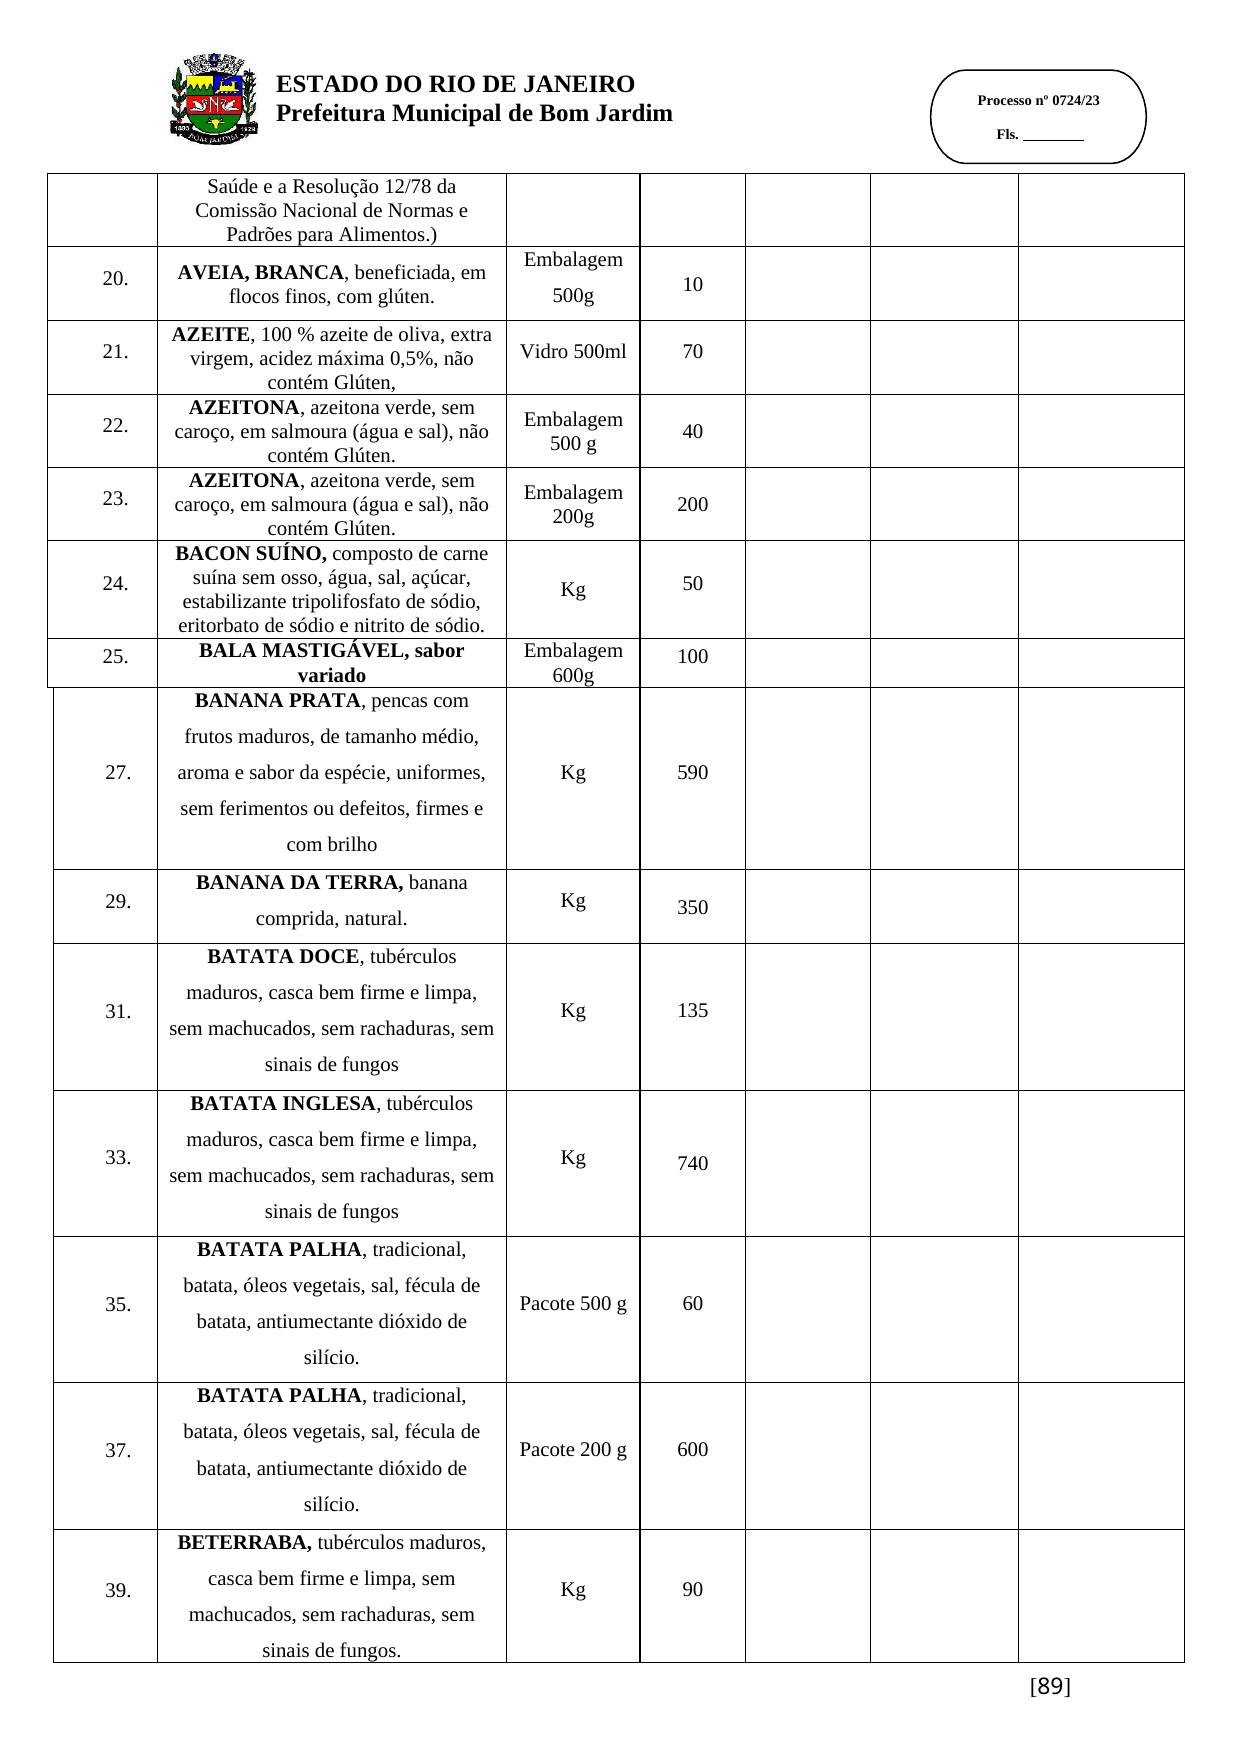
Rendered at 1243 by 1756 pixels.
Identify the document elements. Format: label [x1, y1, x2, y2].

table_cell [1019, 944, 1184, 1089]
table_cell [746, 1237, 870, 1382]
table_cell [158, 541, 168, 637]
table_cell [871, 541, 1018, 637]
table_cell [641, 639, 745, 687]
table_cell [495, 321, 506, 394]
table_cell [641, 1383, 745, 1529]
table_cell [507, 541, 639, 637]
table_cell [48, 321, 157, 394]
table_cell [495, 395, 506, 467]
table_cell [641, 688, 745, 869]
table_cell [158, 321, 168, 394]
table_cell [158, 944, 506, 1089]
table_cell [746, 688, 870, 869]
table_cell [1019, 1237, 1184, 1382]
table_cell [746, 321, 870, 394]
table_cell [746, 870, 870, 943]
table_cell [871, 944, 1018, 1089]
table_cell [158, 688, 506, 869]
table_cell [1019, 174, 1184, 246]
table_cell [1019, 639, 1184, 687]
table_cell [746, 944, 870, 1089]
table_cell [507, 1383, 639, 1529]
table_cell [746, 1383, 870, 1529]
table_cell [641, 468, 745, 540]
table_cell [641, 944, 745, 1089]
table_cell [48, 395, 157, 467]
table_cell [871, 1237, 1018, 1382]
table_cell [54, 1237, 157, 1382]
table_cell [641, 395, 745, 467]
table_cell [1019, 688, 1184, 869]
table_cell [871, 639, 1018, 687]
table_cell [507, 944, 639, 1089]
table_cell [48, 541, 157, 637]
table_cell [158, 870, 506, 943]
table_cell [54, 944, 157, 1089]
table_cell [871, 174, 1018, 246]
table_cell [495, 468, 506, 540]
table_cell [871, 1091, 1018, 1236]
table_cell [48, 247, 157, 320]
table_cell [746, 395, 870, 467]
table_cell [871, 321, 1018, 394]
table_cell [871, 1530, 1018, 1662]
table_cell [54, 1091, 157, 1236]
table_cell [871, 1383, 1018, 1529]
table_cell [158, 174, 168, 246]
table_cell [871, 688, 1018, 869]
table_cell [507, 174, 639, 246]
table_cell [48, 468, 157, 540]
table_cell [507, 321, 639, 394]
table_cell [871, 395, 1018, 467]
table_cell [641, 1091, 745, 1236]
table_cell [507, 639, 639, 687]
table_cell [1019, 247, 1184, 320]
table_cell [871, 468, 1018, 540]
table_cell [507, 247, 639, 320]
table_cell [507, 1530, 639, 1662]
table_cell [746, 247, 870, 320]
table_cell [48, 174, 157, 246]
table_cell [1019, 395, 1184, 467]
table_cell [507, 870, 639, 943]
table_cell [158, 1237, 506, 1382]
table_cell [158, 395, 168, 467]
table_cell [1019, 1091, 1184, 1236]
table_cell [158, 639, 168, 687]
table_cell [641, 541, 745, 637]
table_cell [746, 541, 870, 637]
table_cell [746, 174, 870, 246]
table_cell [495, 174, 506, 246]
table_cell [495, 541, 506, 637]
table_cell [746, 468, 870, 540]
picture [167, 51, 259, 145]
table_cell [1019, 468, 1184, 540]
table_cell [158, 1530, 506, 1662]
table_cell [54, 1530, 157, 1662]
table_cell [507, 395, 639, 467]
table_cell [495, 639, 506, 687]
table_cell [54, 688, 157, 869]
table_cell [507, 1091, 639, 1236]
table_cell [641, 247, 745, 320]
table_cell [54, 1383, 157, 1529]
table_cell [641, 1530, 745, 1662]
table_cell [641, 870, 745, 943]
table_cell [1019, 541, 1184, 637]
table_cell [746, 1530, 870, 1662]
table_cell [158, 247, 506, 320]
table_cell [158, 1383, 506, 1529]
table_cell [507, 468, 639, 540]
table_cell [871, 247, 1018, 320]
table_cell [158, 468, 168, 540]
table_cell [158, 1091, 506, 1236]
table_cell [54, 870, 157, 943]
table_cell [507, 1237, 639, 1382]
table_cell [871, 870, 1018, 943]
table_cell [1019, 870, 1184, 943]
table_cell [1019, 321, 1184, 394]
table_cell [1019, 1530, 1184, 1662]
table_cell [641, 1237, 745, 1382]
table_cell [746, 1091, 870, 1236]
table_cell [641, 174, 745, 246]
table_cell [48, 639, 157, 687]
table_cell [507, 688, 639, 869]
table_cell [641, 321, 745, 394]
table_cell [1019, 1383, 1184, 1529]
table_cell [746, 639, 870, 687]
